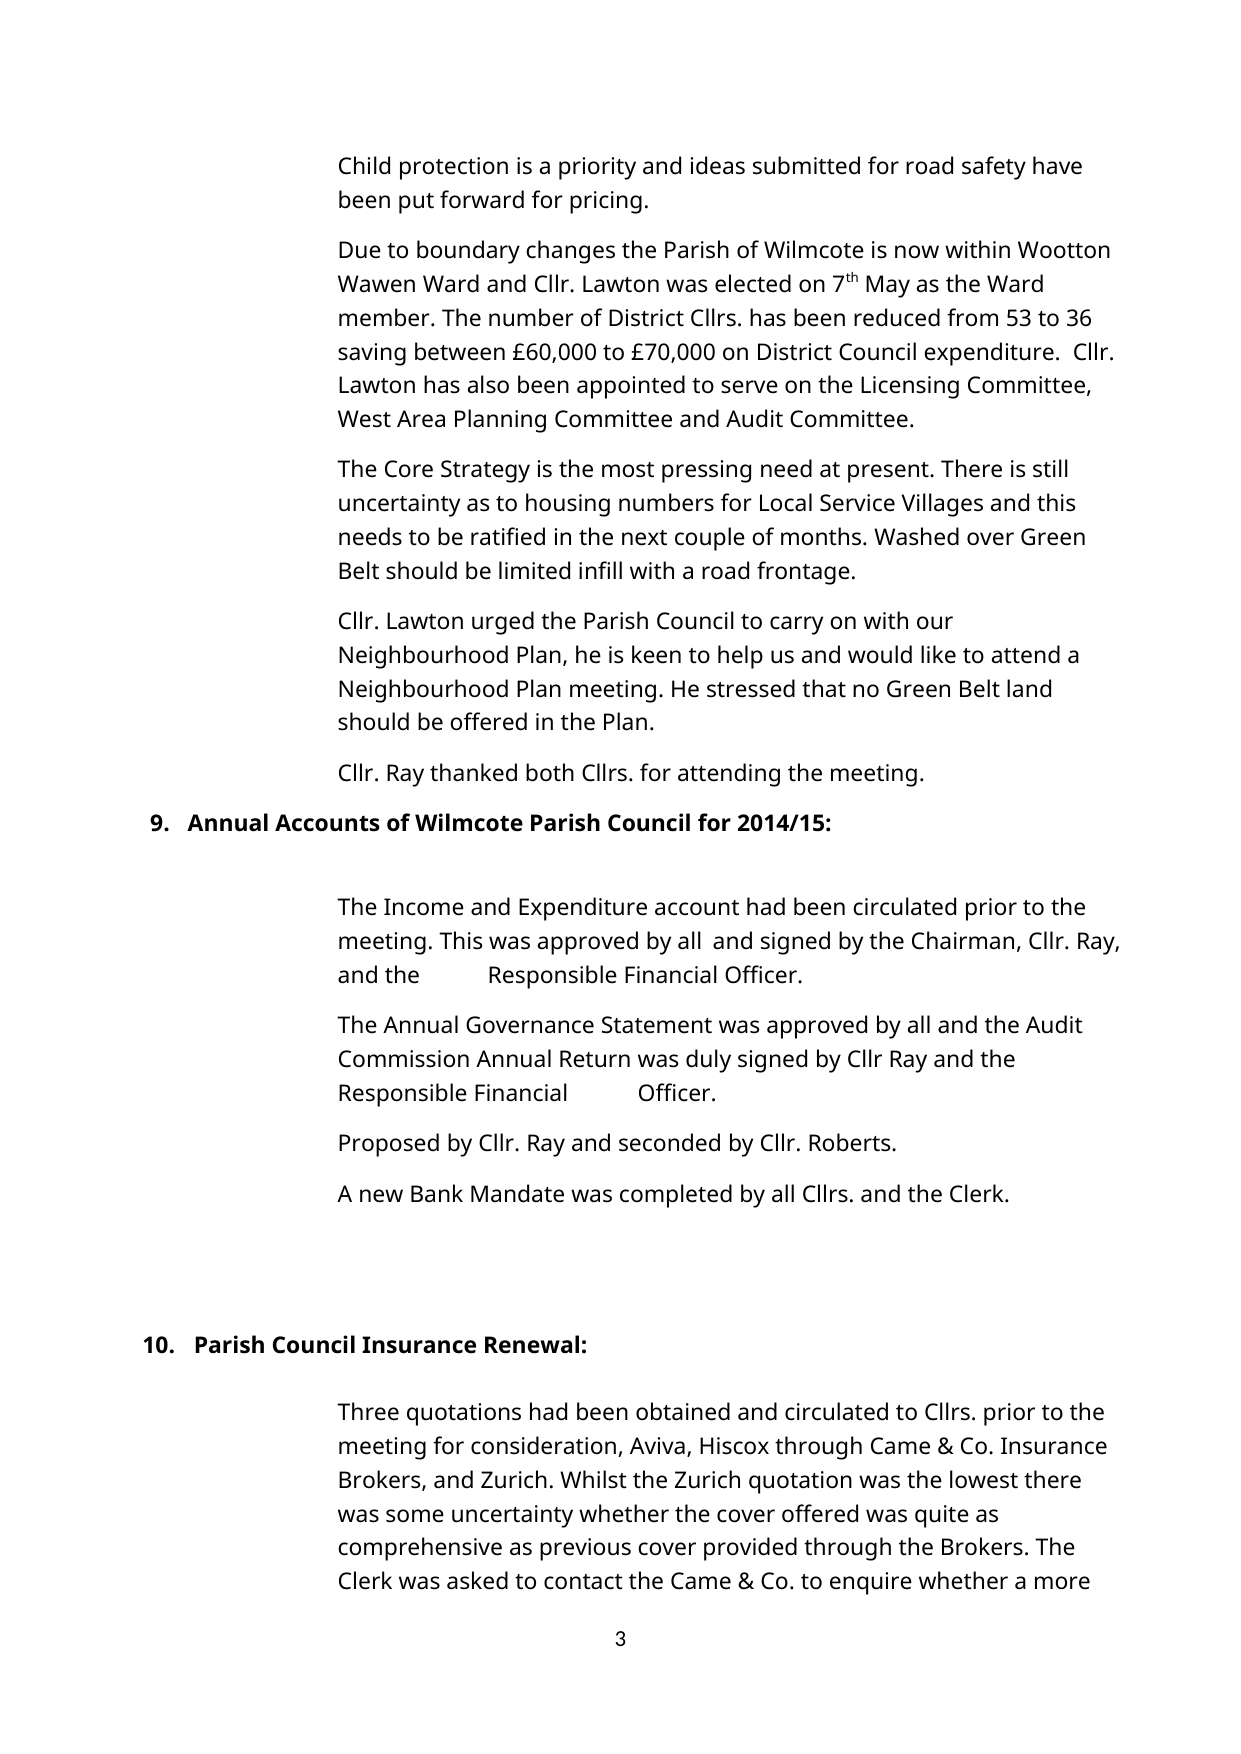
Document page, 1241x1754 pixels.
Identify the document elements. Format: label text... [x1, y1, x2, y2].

text Cllr. Ray thanked both Cllrs. for attending the meeting. [337, 757, 1128, 788]
text Cllr. Lawton urged the Parish Council to carry on with our Neighbourhood Plan, he is keen to help us and would like to attend a Neighbourhood Plan meeting. He stressed that no Green Belt land should be offered in the Plan. [337, 605, 1128, 737]
text The Core Strategy is the most pressing need at present. There is still uncertainty as to housing numbers for Local Service Villages and this needs to be ratified in the next couple of months. Washed over Green Belt should be limited infill with a road frontage. [337, 453, 1128, 586]
text The Annual Governance Statement was approved by all and the Audit Commission Annual Return was duly signed by Cllr Ray and the Responsible Financial Officer. [337, 1009, 1128, 1108]
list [337, 1396, 1128, 1596]
text Child protection is a priority and ideas submitted for road safety have been put forward for pricing. [337, 150, 1128, 215]
text Due to boundary changes the Parish of Wilmcote is now within Wootton Wawen Ward and Cllr. Lawton was elected on 7th May as the Ward member. The number of District Cllrs. has been reduced from 53 to 36 saving between £60,000 to £70,000 on District Council expenditure. Cllr. Lawton has also been appointed to serve on the Licensing Committee, West Area Planning Committee and Audit Committee. [337, 234, 1128, 434]
list Annual Accounts of Wilmcote Parish Council for 2014/15: [150, 807, 1128, 838]
list Parish Council Insurance Renewal: [142, 1329, 1128, 1360]
text Proposed by Cllr. Ray and seconded by Cllr. Roberts. [337, 1127, 1128, 1158]
text The Income and Expenditure account had been circulated prior to the meeting. This was approved by all and signed by the Chairman, Cllr. Ray, and the Responsible Financial Officer. [337, 891, 1128, 990]
text A new Bank Mandate was completed by all Cllrs. and the Clerk. [337, 1177, 1128, 1209]
